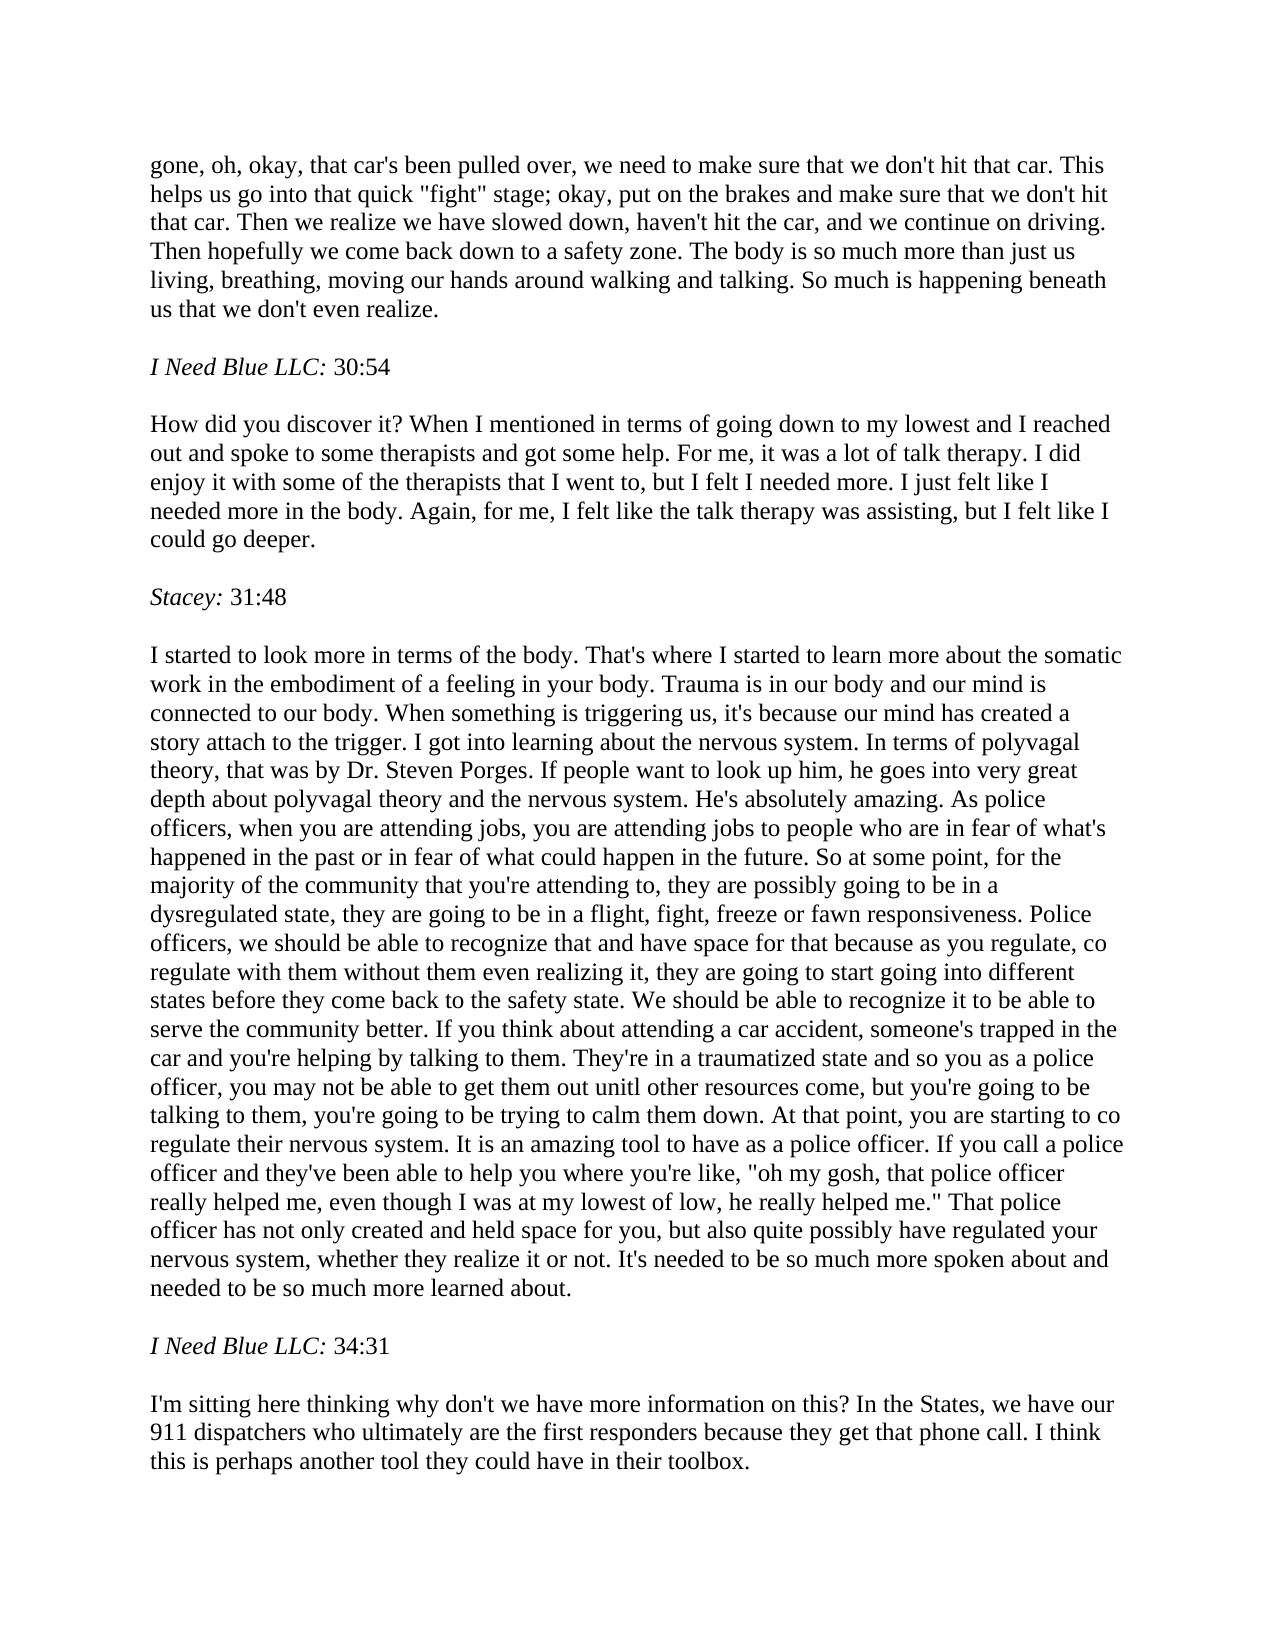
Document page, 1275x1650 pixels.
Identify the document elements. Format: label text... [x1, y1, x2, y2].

text I started to look more in terms of the body. That's where I started to learn more about the somatic work in the embodiment of a feeling in your body. Trauma is in our body and our mind is connected to our body. When something is triggering us, it's because our mind has created a story attach to the trigger. I got into learning about the nervous system. In terms of polyvagal theory, that was by Dr. Steven Porges. If people want to look up him, he goes into very great depth about polyvagal theory and the nervous system. He's absolutely amazing. As police officers, when you are attending jobs, you are attending jobs to people who are in fear of what's happened in the past or in fear of what could happen in the future. So at some point, for the majority of the community that you're attending to, they are possibly going to be in a dysregulated state, they are going to be in a flight, fight, freeze or fawn responsiveness. Police officers, we should be able to recognize that and have space for that because as you regulate, co regulate with them without them even realizing it, they are going to start going into different states before they come back to the safety state. We should be able to recognize it to be able to serve the community better. If you think about attending a car accident, someone's trapped in the car and you're helping by talking to them. They're in a traumatized state and so you as a police officer, you may not be able to get them out unitl other resources come, but you're going to be talking to them, you're going to be trying to calm them down. At that point, you are starting to co regulate their nervous system. It is an amazing tool to have as a police officer. If you call a police officer and they've been able to help you where you're like, "oh my gosh, that police officer really helped me, even though I was at my lowest of low, he really helped me." That police officer has not only created and held space for you, but also quite possibly have regulated your nervous system, whether they realize it or not. It's needed to be so much more spoken about and needed to be so much more learned about. [150, 640, 1125, 1302]
text Stacey: 31:48 [150, 582, 1125, 611]
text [150, 150, 1125, 322]
text How did you discover it? When I mentioned in terms of going down to my lowest and I reached out and spoke to some therapists and got some help. For me, it was a lot of talk therapy. I did enjoy it with some of the therapists that I went to, but I felt I needed more. I just felt like I needed more in the body. Again, for me, I felt like the talk therapy was assisting, but I felt like I could go deeper. [150, 409, 1125, 553]
text I Need Blue LLC: 34:31 [150, 1331, 1125, 1359]
text I'm sitting here thinking why don't we have more information on this? In the States, we have our 911 dispatchers who ultimately are the first responders because they get that phone call. I think this is perhaps another tool they could have in their toolbox. [150, 1389, 1125, 1475]
text I Need Blue LLC: 30:54 [150, 352, 1125, 380]
